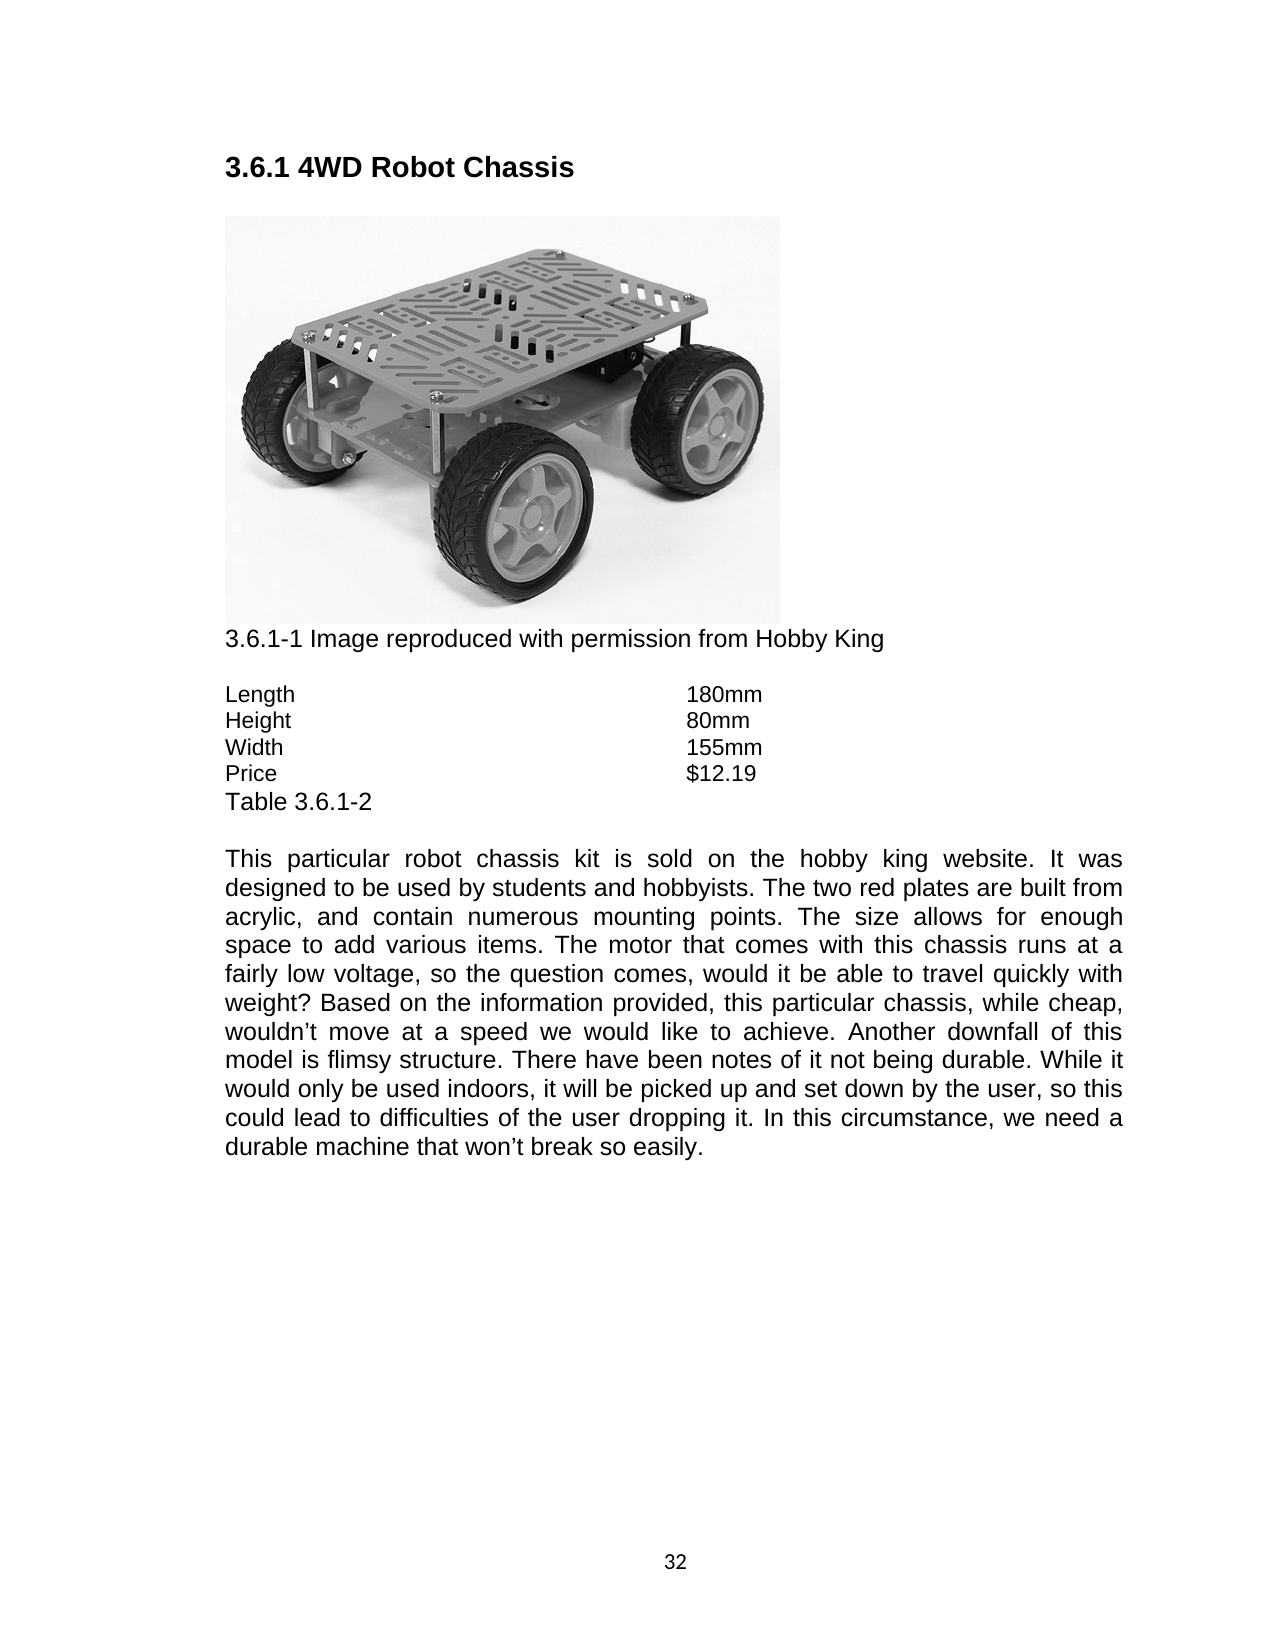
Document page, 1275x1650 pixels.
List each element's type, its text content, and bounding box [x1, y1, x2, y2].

table_cell 80mm [675, 708, 1136, 734]
table_cell $12.19 [675, 760, 1136, 787]
picture [225, 216, 780, 624]
table_header 180mm [675, 681, 1136, 707]
text 3.6.1-1 Image reproduced with permission from Hobby King [225, 624, 1125, 652]
table_cell Width [214, 734, 675, 760]
text Table 3.6.1-2 [225, 787, 1125, 815]
subtitle 3.6.1 4WD Robot Chassis [225, 150, 1125, 183]
table_cell Price [214, 760, 675, 787]
text This particular robot chassis kit is sold on the hobby king website. It was designed to be used by students and hobbyists. The two red plates are built from acrylic, and contain numerous mounting points. The size allows for enough space to add various items. The motor that comes with this chassis runs at a fairly low voltage, so the question comes, would it be able to travel quickly with weight? Based on the information provided, this particular chassis, while cheap, wouldn’t move at a speed we would like to achieve. Another downfall of this model is flimsy structure. There have been notes of it not being durable. While it would only be used indoors, it will be picked up and set down by the user, so this could lead to difficulties of the user dropping it. In this circumstance, we need a durable machine that won’t break so easily. [225, 844, 1125, 1160]
table_cell 155mm [675, 734, 1136, 760]
table_header Length [214, 681, 675, 707]
table_cell Height [214, 708, 675, 734]
